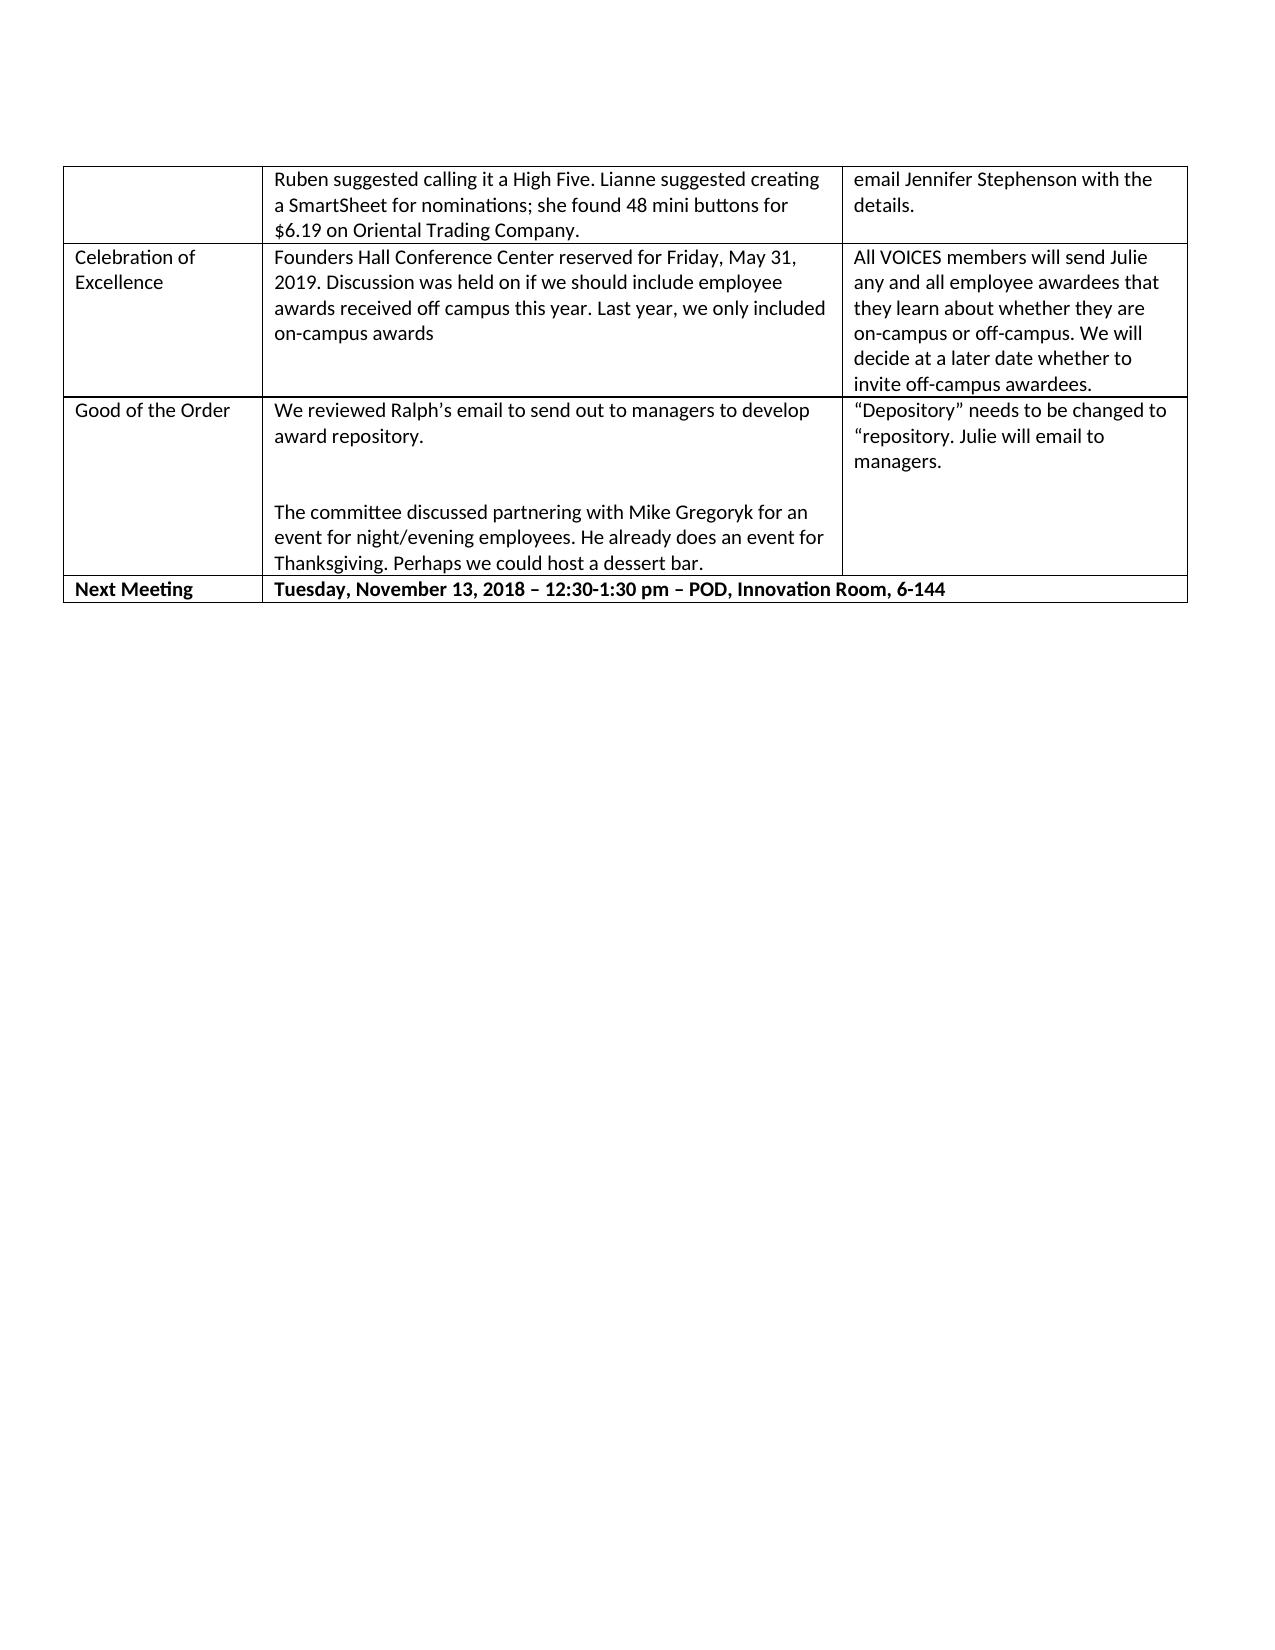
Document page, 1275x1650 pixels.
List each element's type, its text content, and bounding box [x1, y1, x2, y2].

table_cell All VOICES members will send Julie any and all employee awardees that they learn about whether they are on-campus or off-campus. We will decide at a later date whether to invite off-campus awardees. [843, 244, 1187, 396]
table_cell Good of the Order [64, 398, 262, 575]
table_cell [843, 167, 1187, 243]
table_cell Celebration of Excellence [64, 244, 262, 396]
table_cell Tuesday, November 13, 2018 – 12:30-1:30 pm – POD, Innovation Room, 6-144 [263, 576, 1187, 602]
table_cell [64, 167, 262, 243]
table_cell Next Meeting [64, 576, 262, 602]
table_cell Founders Hall Conference Center reserved for Friday, May 31, 2019. Discussion was held on if we should include employee awards received off campus this year. Last year, we only included on-campus awards [263, 244, 842, 396]
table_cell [263, 167, 842, 243]
table_cell “Depository” needs to be changed to “repository. Julie will email to managers. [843, 398, 1187, 575]
table_cell We reviewed Ralph’s email to send out to managers to develop award repository. The committee discussed partnering with Mike Gregoryk for an event for night/evening employees. He already does an event for Thanksgiving. Perhaps we could host a dessert bar. [263, 398, 842, 575]
